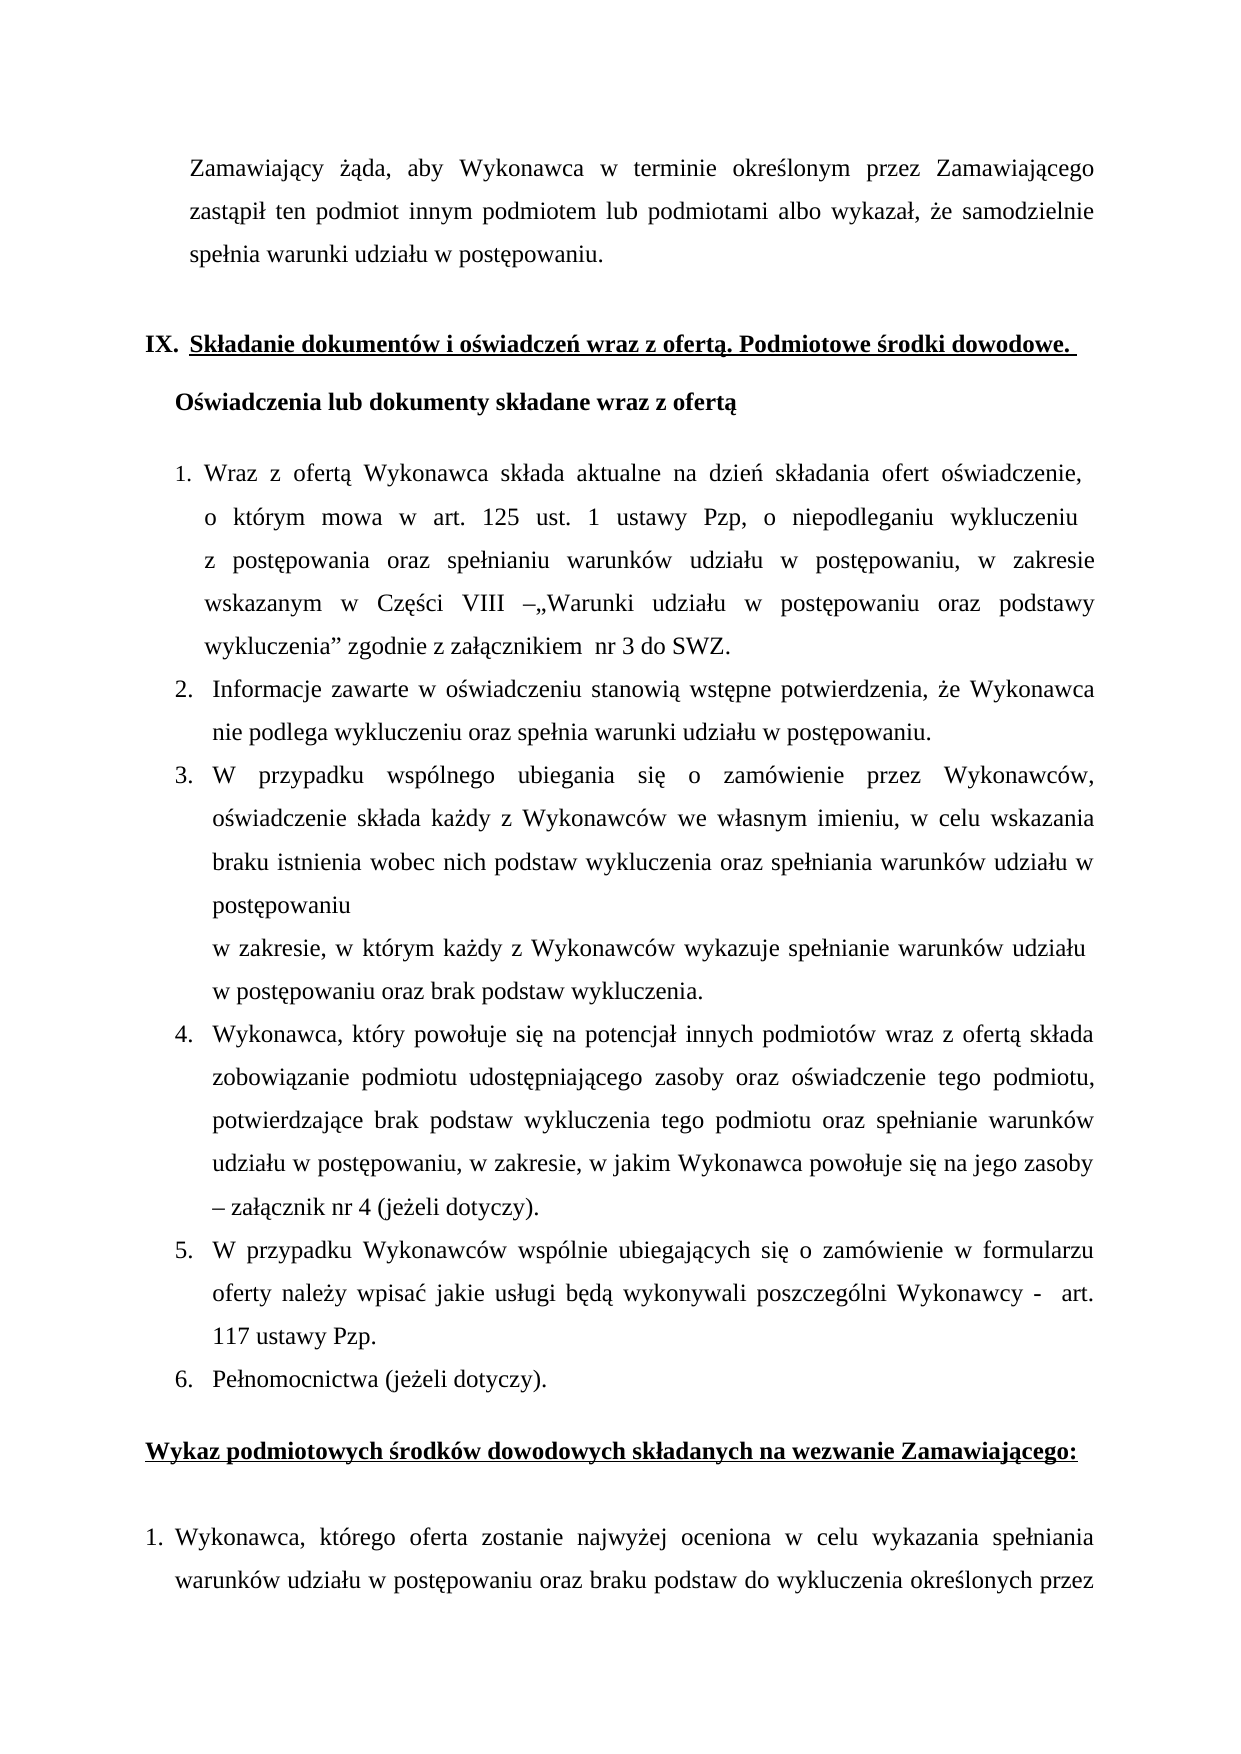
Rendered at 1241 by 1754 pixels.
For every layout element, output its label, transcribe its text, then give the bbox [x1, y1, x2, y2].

list Składanie dokumentów i oświadczeń wraz z ofertą. Podmiotowe środki dowodowe. [145, 329, 1095, 358]
list Oświadczenia lub dokumenty składane wraz z ofertą [174, 387, 1095, 415]
list Informacje zawarte w oświadczeniu stanowią wstępne potwierdzenia, że Wykonawca nie podlega wykluczeniu oraz spełnia warunki udziału w postępowaniu. [174, 674, 1095, 746]
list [145, 153, 1095, 268]
text Wykaz podmiotowych środków dowodowych składanych na wezwanie Zamawiającego: [145, 1436, 1095, 1465]
list W przypadku Wykonawców wspólnie ubiegających się o zamówienie w formularzu oferty należy wpisać jakie usługi będą wykonywali poszczególni Wykonawcy - art. 117 ustawy Pzp. [174, 1235, 1095, 1350]
list Pełnomocnictwa (jeżeli dotyczy). [174, 1364, 1095, 1393]
text 1. Wraz z ofertą Wykonawca składa aktualne na dzień składania ofert oświadczenie, o którym mowa w art. 125 ust. 1 ustawy Pzp, o niepodleganiu wykluczeniu z postępowania oraz spełnianiu warunków udziału w postępowaniu, w zakresie wskazanym w Części VIII –„Warunki udziału w postępowaniu oraz podstawy wykluczenia” zgodnie z załącznikiem nr 3 do SWZ. [174, 458, 1095, 660]
list W przypadku wspólnego ubiegania się o zamówienie przez Wykonawców, oświadczenie składa każdy z Wykonawców we własnym imieniu, w celu wskazania braku istnienia wobec nich podstaw wykluczenia oraz spełniania warunków udziału w postępowaniu w zakresie, w którym każdy z Wykonawców wykazuje spełnianie warunków udziału w postępowaniu oraz brak podstaw wykluczenia. [174, 760, 1095, 1005]
list Wykonawca, który powołuje się na potencjał innych podmiotów wraz z ofertą składa zobowiązanie podmiotu udostępniającego zasoby oraz oświadczenie tego podmiotu, potwierdzające brak podstaw wykluczenia tego podmiotu oraz spełnianie warunków udziału w postępowaniu, w zakresie, w jakim Wykonawca powołuje się na jego zasoby – załącznik nr 4 (jeżeli dotyczy). [174, 1019, 1095, 1220]
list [145, 1522, 1095, 1594]
